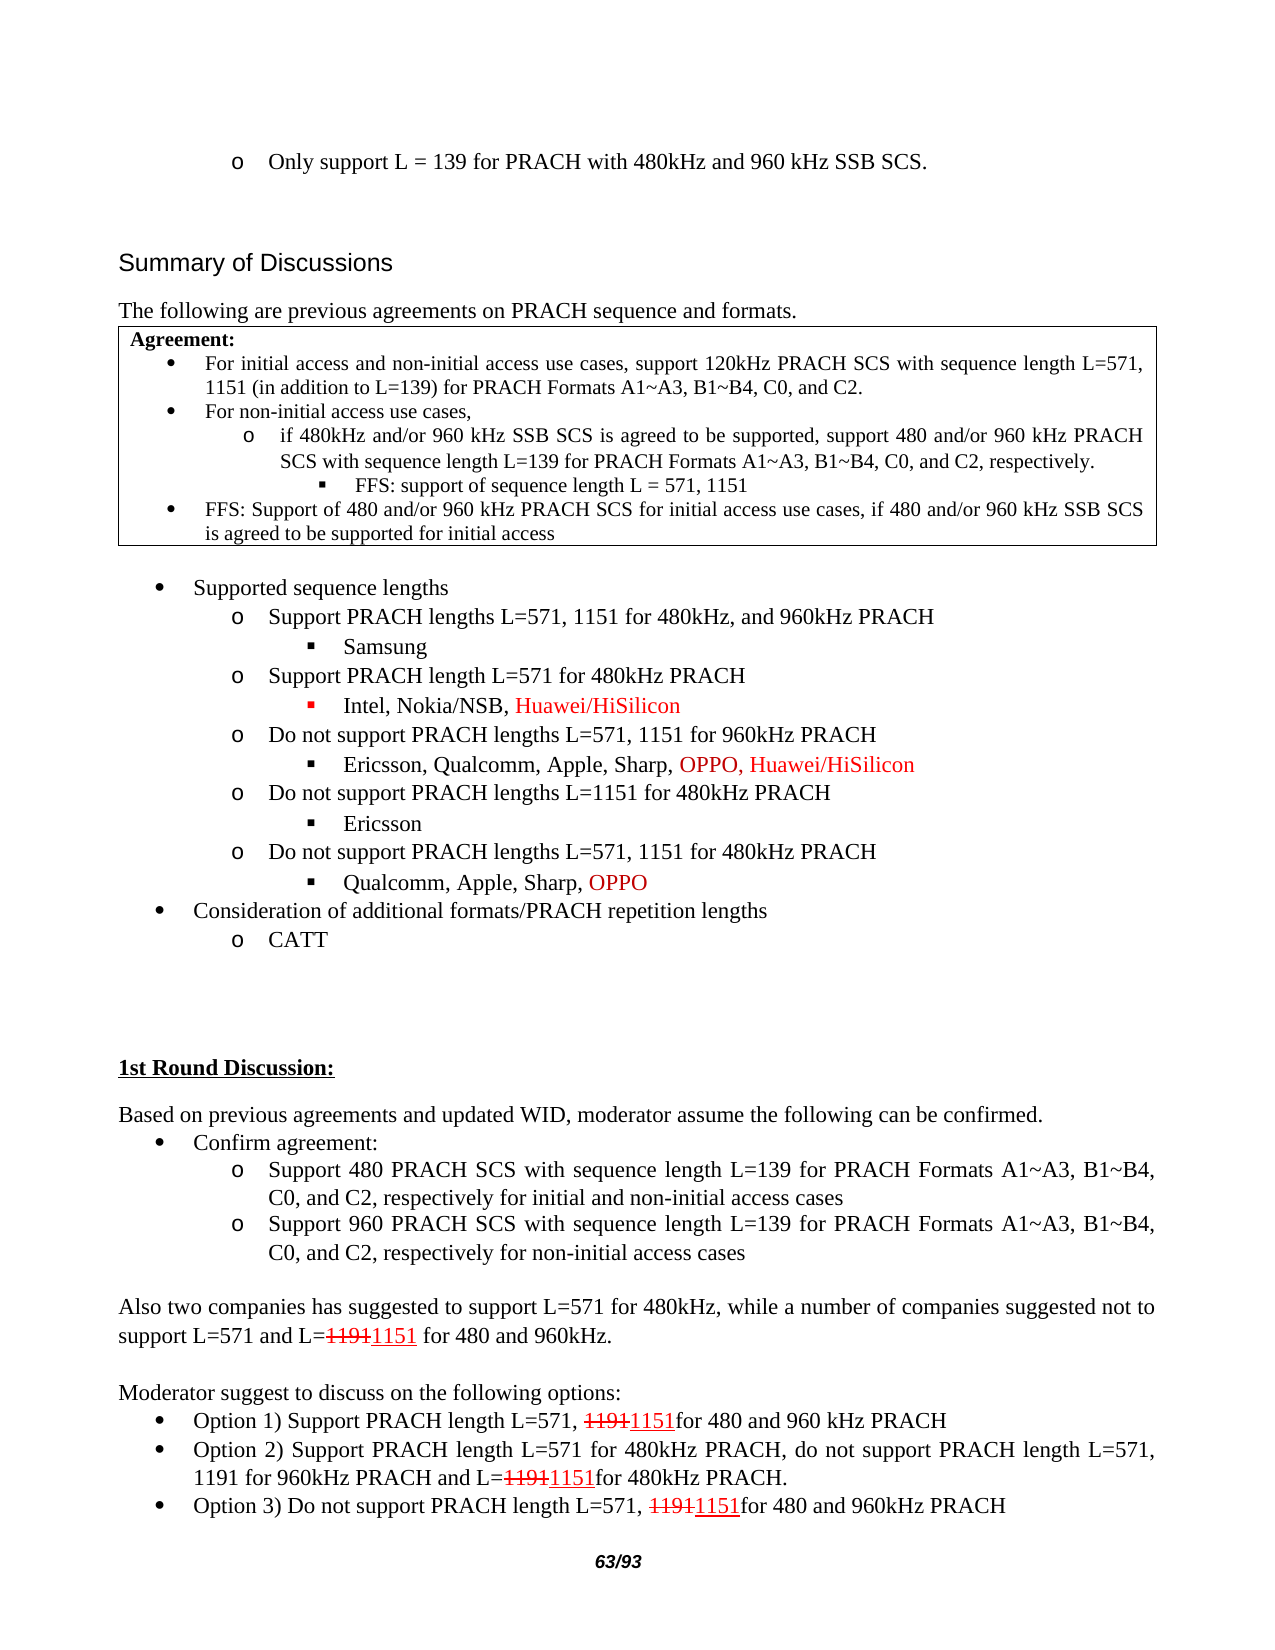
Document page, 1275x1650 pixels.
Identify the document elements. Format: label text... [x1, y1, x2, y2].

list Option 3) Do not support PRACH length L=571, 11911151for 480 and 960kHz PRACH [156, 1492, 1157, 1519]
text Based on previous agreements and updated WID, moderator assume the following can be confirmed. [118, 1101, 1157, 1127]
subtitle 1st Round Discussion: [118, 1054, 1157, 1080]
list CATT [231, 926, 1157, 954]
list Ericsson, Qualcomm, Apple, Sharp, OPPO, Huawei/HiSilicon [306, 751, 1157, 777]
table_header Agreement: For initial access and non-initial access use cases, support 120kHz PRACH SCS with sequence length L=571, 1151 (in addition to L=139) for PRACH Formats A1~A3, B1~B4, C0, and C2. For non-initial access use cases, if 480kHz and/or 960 kHz SSB SCS is agreed to be supported, support 480 and/or 960 kHz PRACH SCS with sequence length L=139 for PRACH Formats A1~A3, B1~B4, C0, and C2, respectively. FFS: support of sequence length L = 571, 1151 FFS: Support of 480 and/or 960 kHz PRACH SCS for initial access use cases, if 480 and/or 960 kHz SSB SCS is agreed to be supported for initial access [119, 327, 1156, 545]
list Confirm agreement: [156, 1129, 1157, 1156]
list Only support L = 139 for PRACH with 480kHz and 960 kHz SSB SCS. [231, 148, 1157, 176]
list Do not support PRACH lengths L=571, 1151 for 480kHz PRACH [231, 838, 1157, 867]
list Supported sequence lengths [156, 574, 1157, 601]
list Do not support PRACH lengths L=571, 1151 for 960kHz PRACH [231, 721, 1157, 749]
list Support PRACH length L=571 for 480kHz PRACH [231, 662, 1157, 690]
subtitle Summary of Discussions [118, 247, 1157, 276]
text Moderator suggest to discuss on the following options: [118, 1379, 1157, 1405]
list Qualcomm, Apple, Sharp, OPPO [306, 869, 1157, 895]
list Option 1) Support PRACH length L=571, 11911151for 480 and 960 kHz PRACH [156, 1407, 1157, 1433]
list Consideration of additional formats/PRACH repetition lengths [156, 897, 1157, 923]
list Do not support PRACH lengths L=1151 for 480kHz PRACH [231, 779, 1157, 808]
list Support PRACH lengths L=571, 1151 for 480kHz, and 960kHz PRACH [231, 603, 1157, 631]
list Support 480 PRACH SCS with sequence length L=139 for PRACH Formats A1~A3, B1~B4, C0, and C2, respectively for initial and non-initial access cases [231, 1156, 1157, 1210]
list Intel, Nokia/NSB, Huawei/HiSilicon [306, 692, 1157, 718]
list Samsung [306, 633, 1157, 660]
list Support 960 PRACH SCS with sequence length L=139 for PRACH Formats A1~A3, B1~B4, C0, and C2, respectively for non-initial access cases [231, 1210, 1157, 1265]
text Also two companies has suggested to support L=571 for 480kHz, while a number of companies suggested not to support L=571 and L=11911151 for 480 and 960kHz. [118, 1293, 1157, 1348]
list Option 2) Support PRACH length L=571 for 480kHz PRACH, do not support PRACH length L=571, 1191 for 960kHz PRACH and L=11911151for 480kHz PRACH. [156, 1436, 1157, 1490]
text The following are previous agreements on PRACH sequence and formats. [118, 297, 1157, 324]
list Ericsson [306, 810, 1157, 836]
